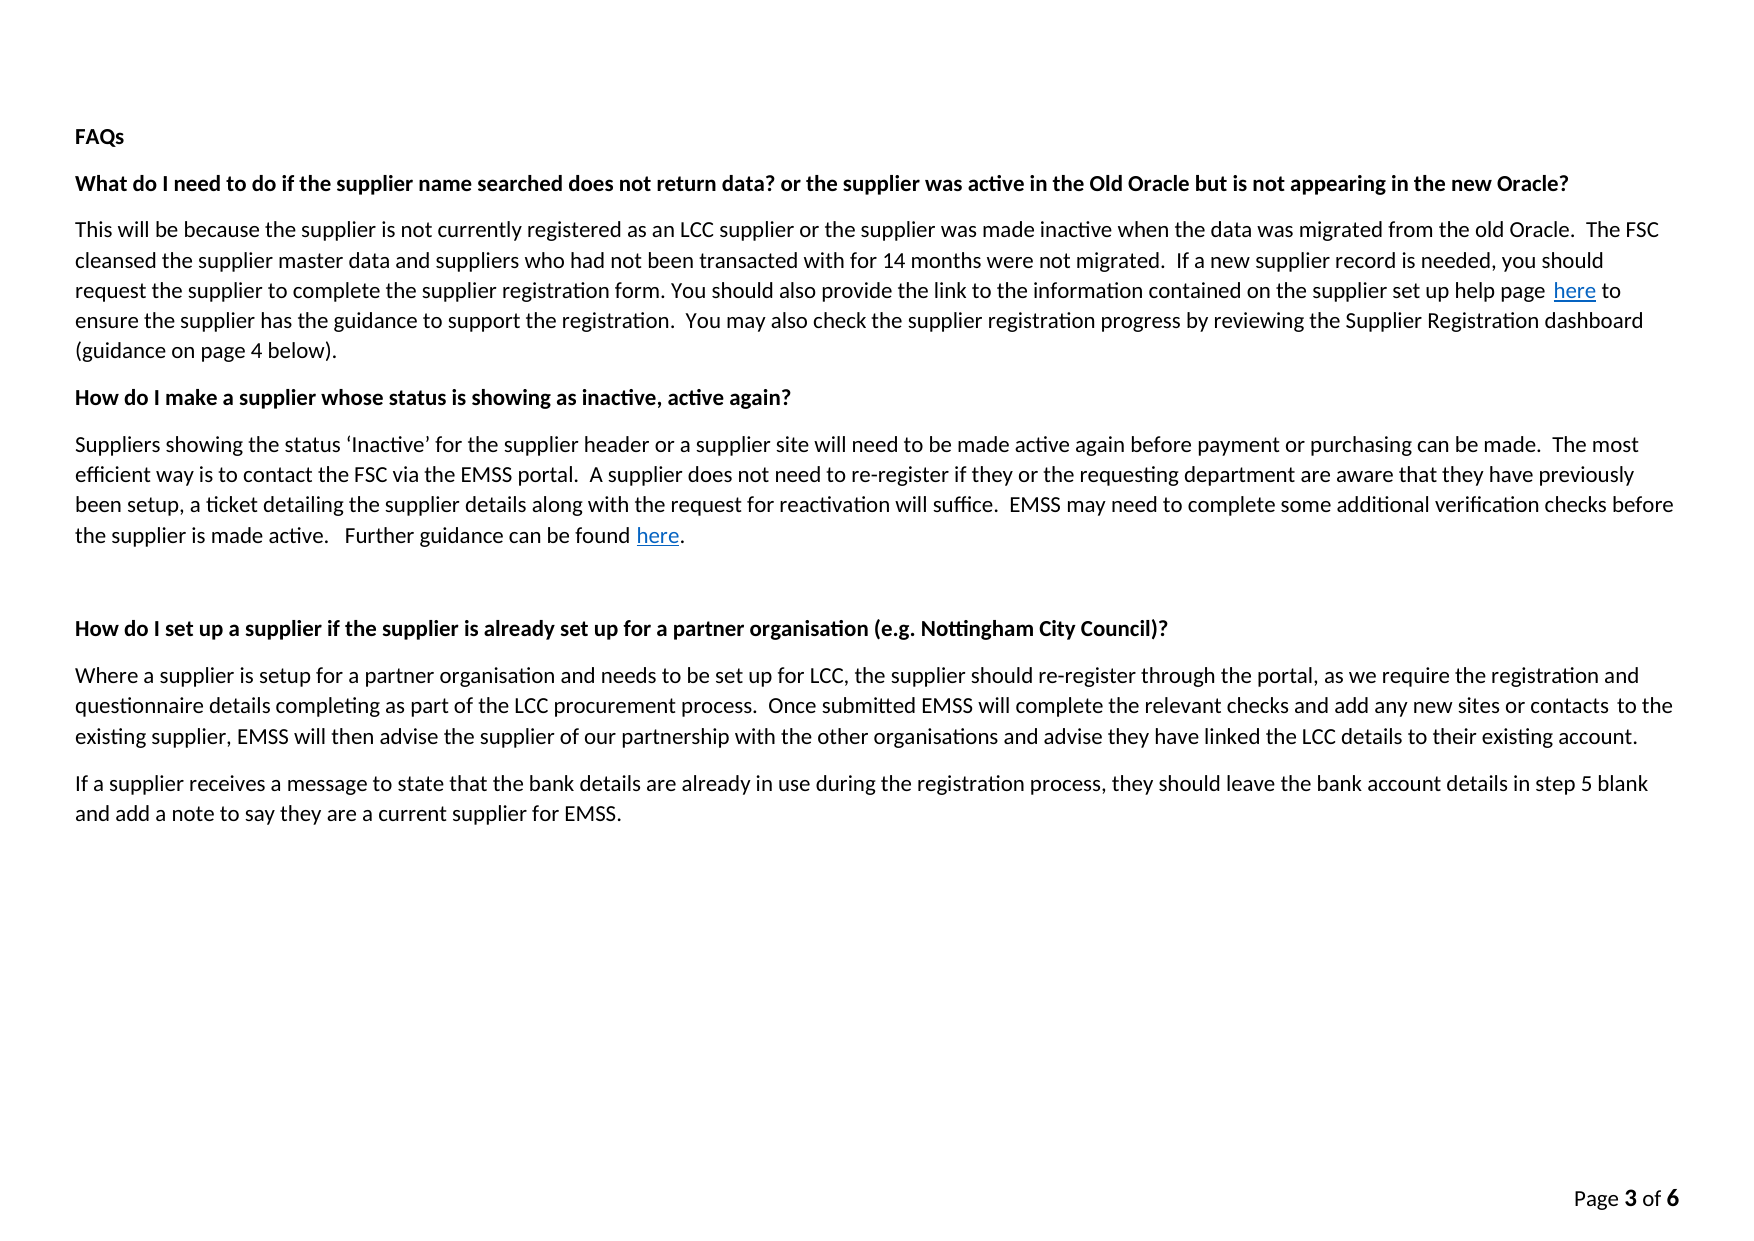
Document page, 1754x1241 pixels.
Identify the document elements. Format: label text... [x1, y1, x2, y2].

text Where a supplier is setup for a partner organisation and needs to be set up for LCC, the supplier should re-register through the portal, as we require the registration and questionnaire details completing as part of the LCC procurement process. Once submitted EMSS will complete the relevant checks and add any new sites or contacts to the existing supplier, EMSS will then advise the supplier of our partnership with the other organisations and advise they have linked the LCC details to their existing account. [75, 661, 1679, 750]
text If a supplier receives a message to state that the bank details are already in use during the registration process, they should leave the bank account details in step 5 blank and add a note to say they are a current supplier for EMSS. [75, 769, 1679, 827]
text What do I need to do if the supplier name searched does not return data? or the supplier was active in the Old Oracle but is not appearing in the new Oracle? [75, 169, 1679, 197]
text This will be because the supplier is not currently registered as an LCC supplier or the supplier was made inactive when the data was migrated from the old Oracle. The FSC cleansed the supplier master data and suppliers who had not been transacted with for 14 months were not migrated. If a new supplier record is needed, you should request the supplier to complete the supplier registration form. You should also provide the link to the information contained on the supplier set up help page here to ensure the supplier has the guidance to support the registration. You may also check the supplier registration progress by reviewing the Supplier Registration dashboard (guidance on page 4 below). [75, 216, 1679, 364]
text FAQs [75, 122, 1679, 150]
text Suppliers showing the status ‘Inactive’ for the supplier header or a supplier site will need to be made active again before payment or purchasing can be made. The most efficient way is to contact the FSC via the EMSS portal. A supplier does not need to re-register if they or the requesting department are aware that they have previously been setup, a ticket detailing the supplier details along with the request for reactivation will suffice. EMSS may need to complete some additional verification checks before the supplier is made active. Further guidance can be found here. [75, 430, 1679, 549]
text How do I make a supplier whose status is showing as inactive, active again? [75, 383, 1679, 411]
text How do I set up a supplier if the supplier is already set up for a partner organisation (e.g. Nottingham City Council)? [75, 614, 1679, 643]
